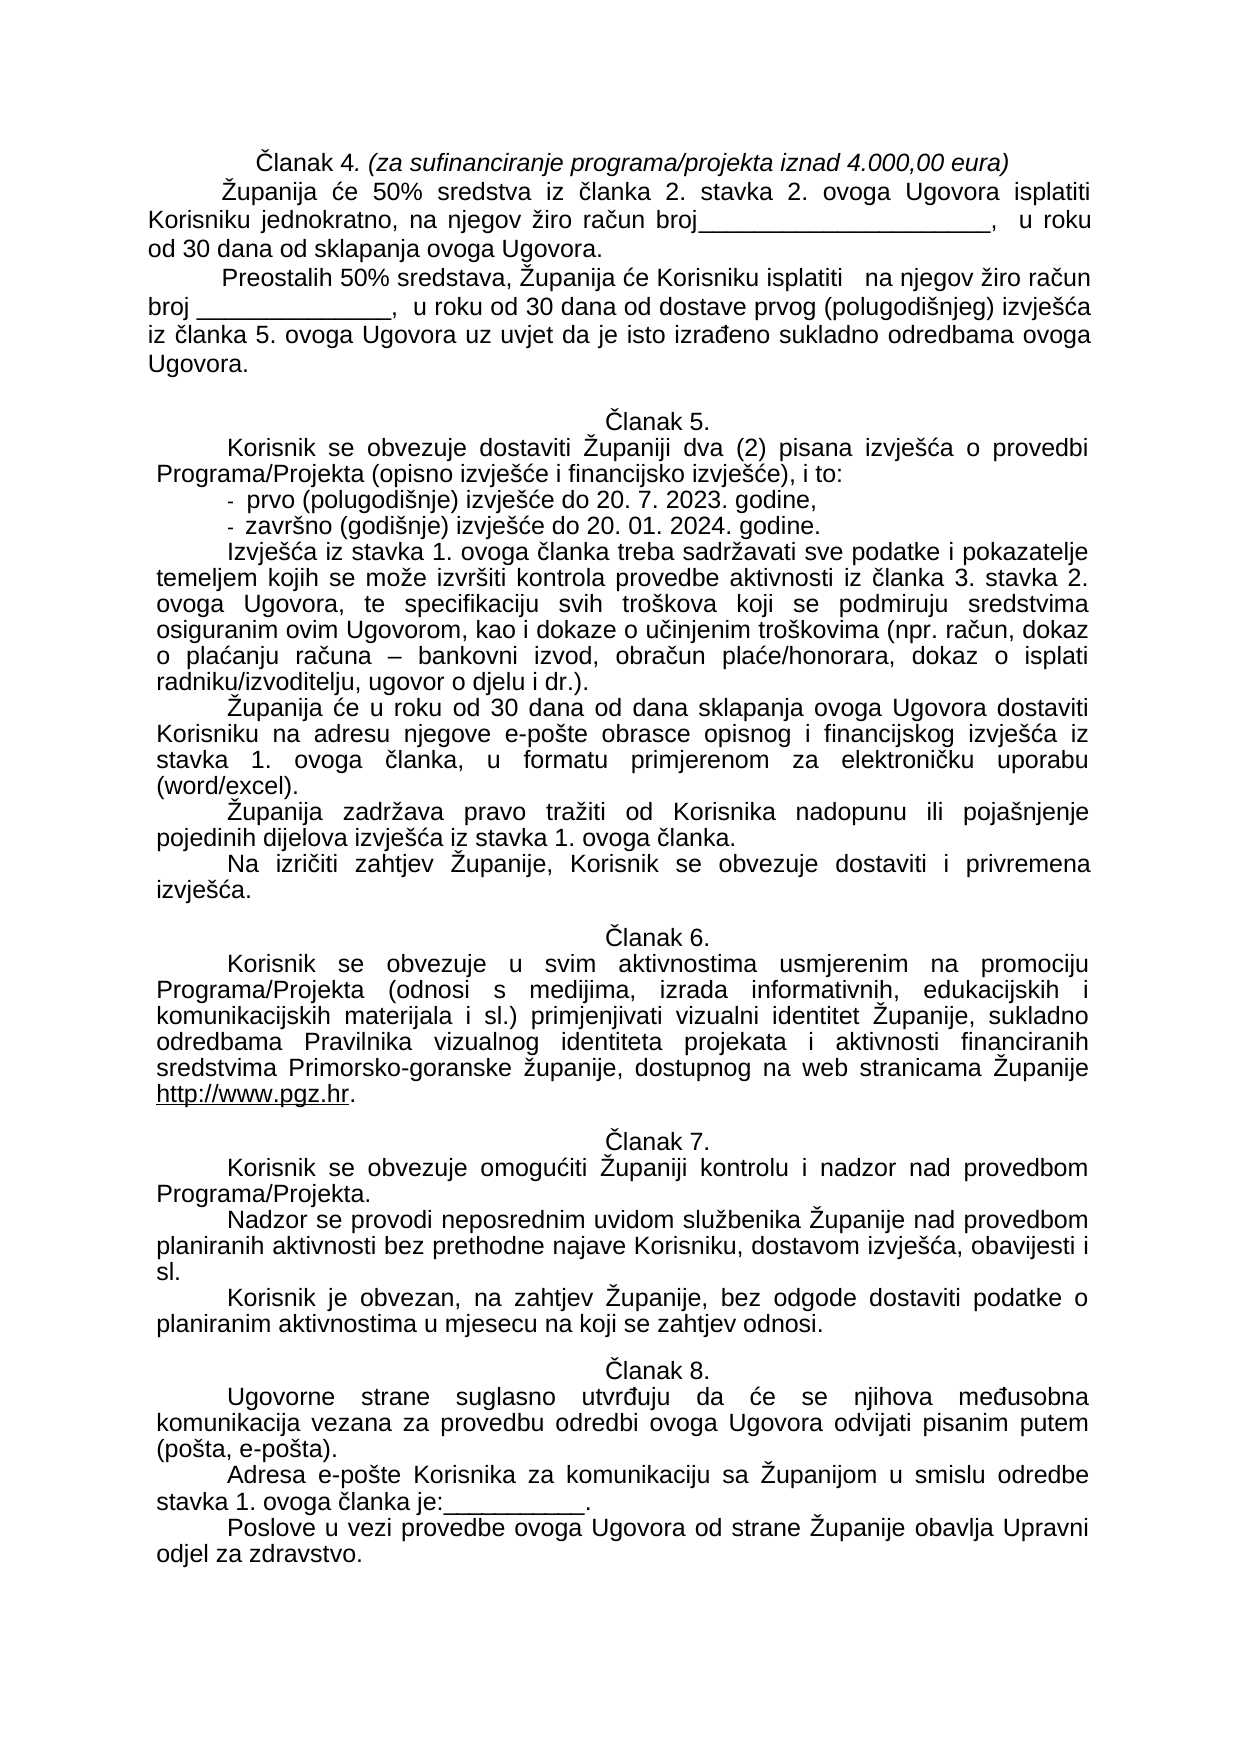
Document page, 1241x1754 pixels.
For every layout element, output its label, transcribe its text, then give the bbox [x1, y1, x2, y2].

text Poslove u vezi provedbe ovoga Ugovora od strane Županije obavlja Upravni odjel za zdravstvo. [156, 1515, 1090, 1567]
text Članak 8. [148, 1356, 1092, 1385]
text Županija zadržava pravo tražiti od Korisnika nadopunu ili pojašnjenje pojedinih dijelova izvješća iz stavka 1. ovoga članka. [156, 800, 1090, 852]
text Članak 4. (za sufinanciranje programa/projekta iznad 4.000,00 eura) [148, 148, 1092, 176]
text Korisnik je obvezan, na zahtjev Županije, bez odgode dostaviti podatke o planiranim aktivnostima u mjesecu na koji se zahtjev odnosi. [156, 1285, 1090, 1337]
text Članak 5. [148, 406, 1092, 435]
text Korisnik se obvezuje dostaviti Županiji dva (2) pisana izvješća o provedbi Programa/Projekta (opisno izvješće i financijsko izvješće), i to: [156, 435, 1090, 487]
text Preostalih 50% sredstava, Županija će Korisniku isplatiti na njegov žiro račun broj ______________, u roku od 30 dana od dostave prvog (polugodišnjeg) izvješća iz članka 5. ovoga Ugovora uz uvjet da je isto izrađeno sukladno odredbama ovoga Ugovora. [148, 263, 1092, 378]
text Adresa e-pošte Korisnika za komunikaciju sa Županijom u smislu odredbe stavka 1. ovoga članka je: . [156, 1463, 1090, 1515]
text Korisnik se obvezuje omogućiti Županiji kontrolu i nadzor nad provedbom Programa/Projekta. [156, 1155, 1090, 1207]
text Ugovorne strane suglasno utvrđuju da će se njihova međusobna komunikacija vezana za provedbu odredbi ovoga Ugovora odvijati pisanim putem (pošta, e-pošta). [156, 1385, 1090, 1463]
text Izvješća iz stavka 1. ovoga članka treba sadržavati sve podatke i pokazatelje temeljem kojih se može izvršiti kontrola provedbe aktivnosti iz članka 3. stavka 2. ovoga Ugovora, te specifikaciju svih troškova koji se podmiruju sredstvima osiguranim ovim Ugovorom, kao i dokaze o učinjenim troškovima (npr. račun, dokaz o plaćanju računa – bankovni izvod, obračun plaće/honorara, dokaz o isplati radniku/izvoditelju, ugovor o djelu i dr.). [156, 539, 1090, 696]
text Korisnik se obvezuje u svim aktivnostima usmjerenim na promociju Programa/Projekta (odnosi s medijima, izrada informativnih, edukacijskih i komunikacijskih materijala i sl.) primjenjivati vizualni identitet Županije, sukladno odredbama Pravilnika vizualnog identiteta projekata i aktivnosti financiranih sredstvima Primorsko-goranske županije, dostupnog na web stranicama Županije http://www.pgz.hr. [156, 951, 1090, 1108]
text Članak 6. [148, 923, 1092, 951]
list prvo (polugodišnje) izvješće do 20. 7. 2023. godine, [156, 487, 1092, 513]
list završno (godišnje) izvješće do 20. 01. 2024. godine. [156, 513, 1092, 539]
text Županija će 50% sredstva iz članka 2. stavka 2. ovoga Ugovora isplatiti Korisniku jednokratno, na njegov žiro račun broj_____________________, u roku od 30 dana od sklapanja ovoga Ugovora. [148, 176, 1092, 263]
text Nadzor se provodi neposrednim uvidom službenika Županije nad provedbom planiranih aktivnosti bez prethodne najave Korisniku, dostavom izvješća, obavijesti i sl. [156, 1207, 1090, 1285]
text Članak 7. [148, 1126, 1092, 1155]
text Na izričiti zahtjev Županije, Korisnik se obvezuje dostaviti i privremena izvješća. [156, 852, 1092, 904]
text Županija će u roku od 30 dana od dana sklapanja ovoga Ugovora dostaviti Korisniku na adresu njegove e-pošte obrasce opisnog i financijskog izvješća iz stavka 1. ovoga članka, u formatu primjerenom za elektroničku uporabu (word/excel). [156, 696, 1090, 800]
